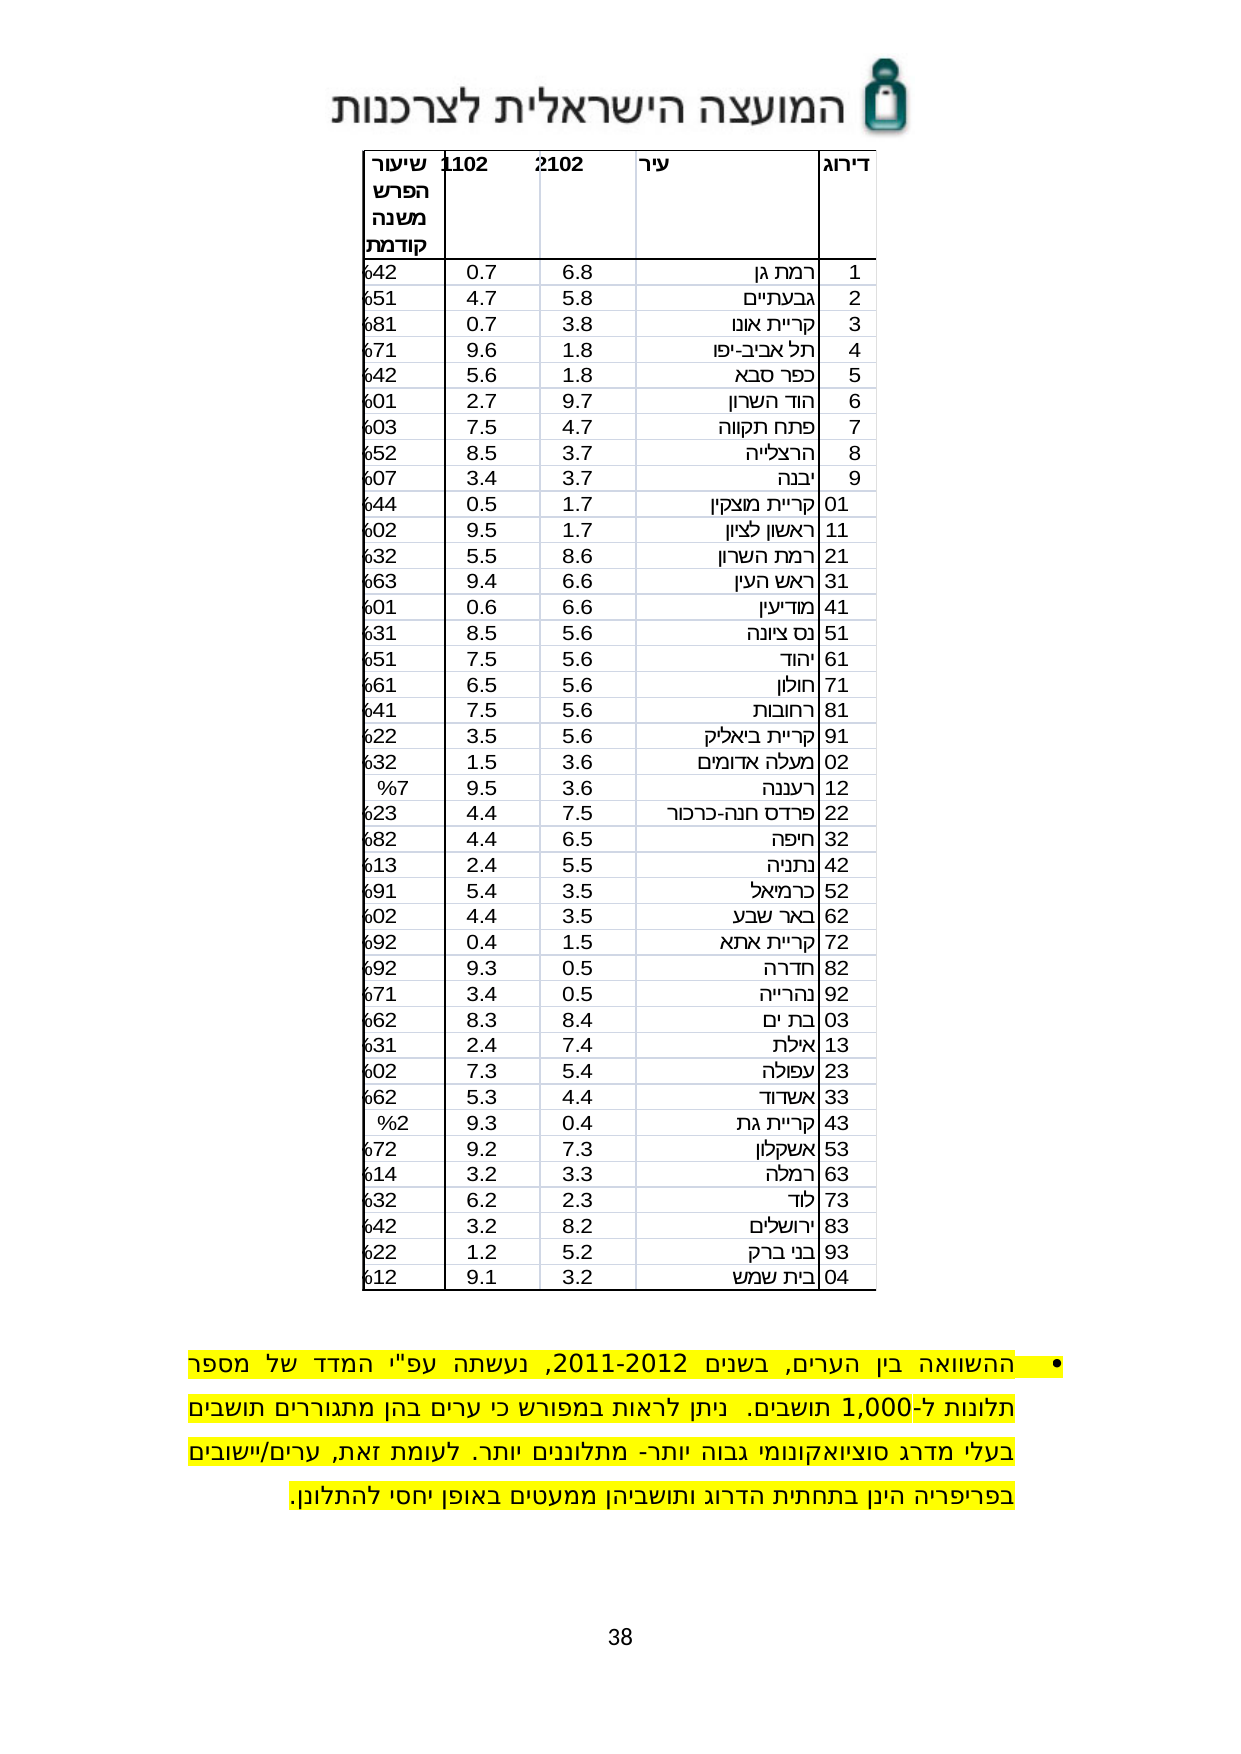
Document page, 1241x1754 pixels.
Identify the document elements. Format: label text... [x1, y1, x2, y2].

picture [325, 53, 915, 142]
list ההשוואה בין הערים, בשנים 2011-2012, נעשתה עפ"י המדד של מספר תלונות ל-1,000 תושבים. ניתן לראות במפורש כי ערים בהן מתגוררים תושבים בעלי מדרג סוציואקונומי גבוה יותר- מתלוננים יותר. לעומת זאת, ערים/יישובים בפריפריה הינן בתחתית הדרוג ותושביהן ממעטים באופן יחסי להתלונן. [187, 1350, 1053, 1510]
